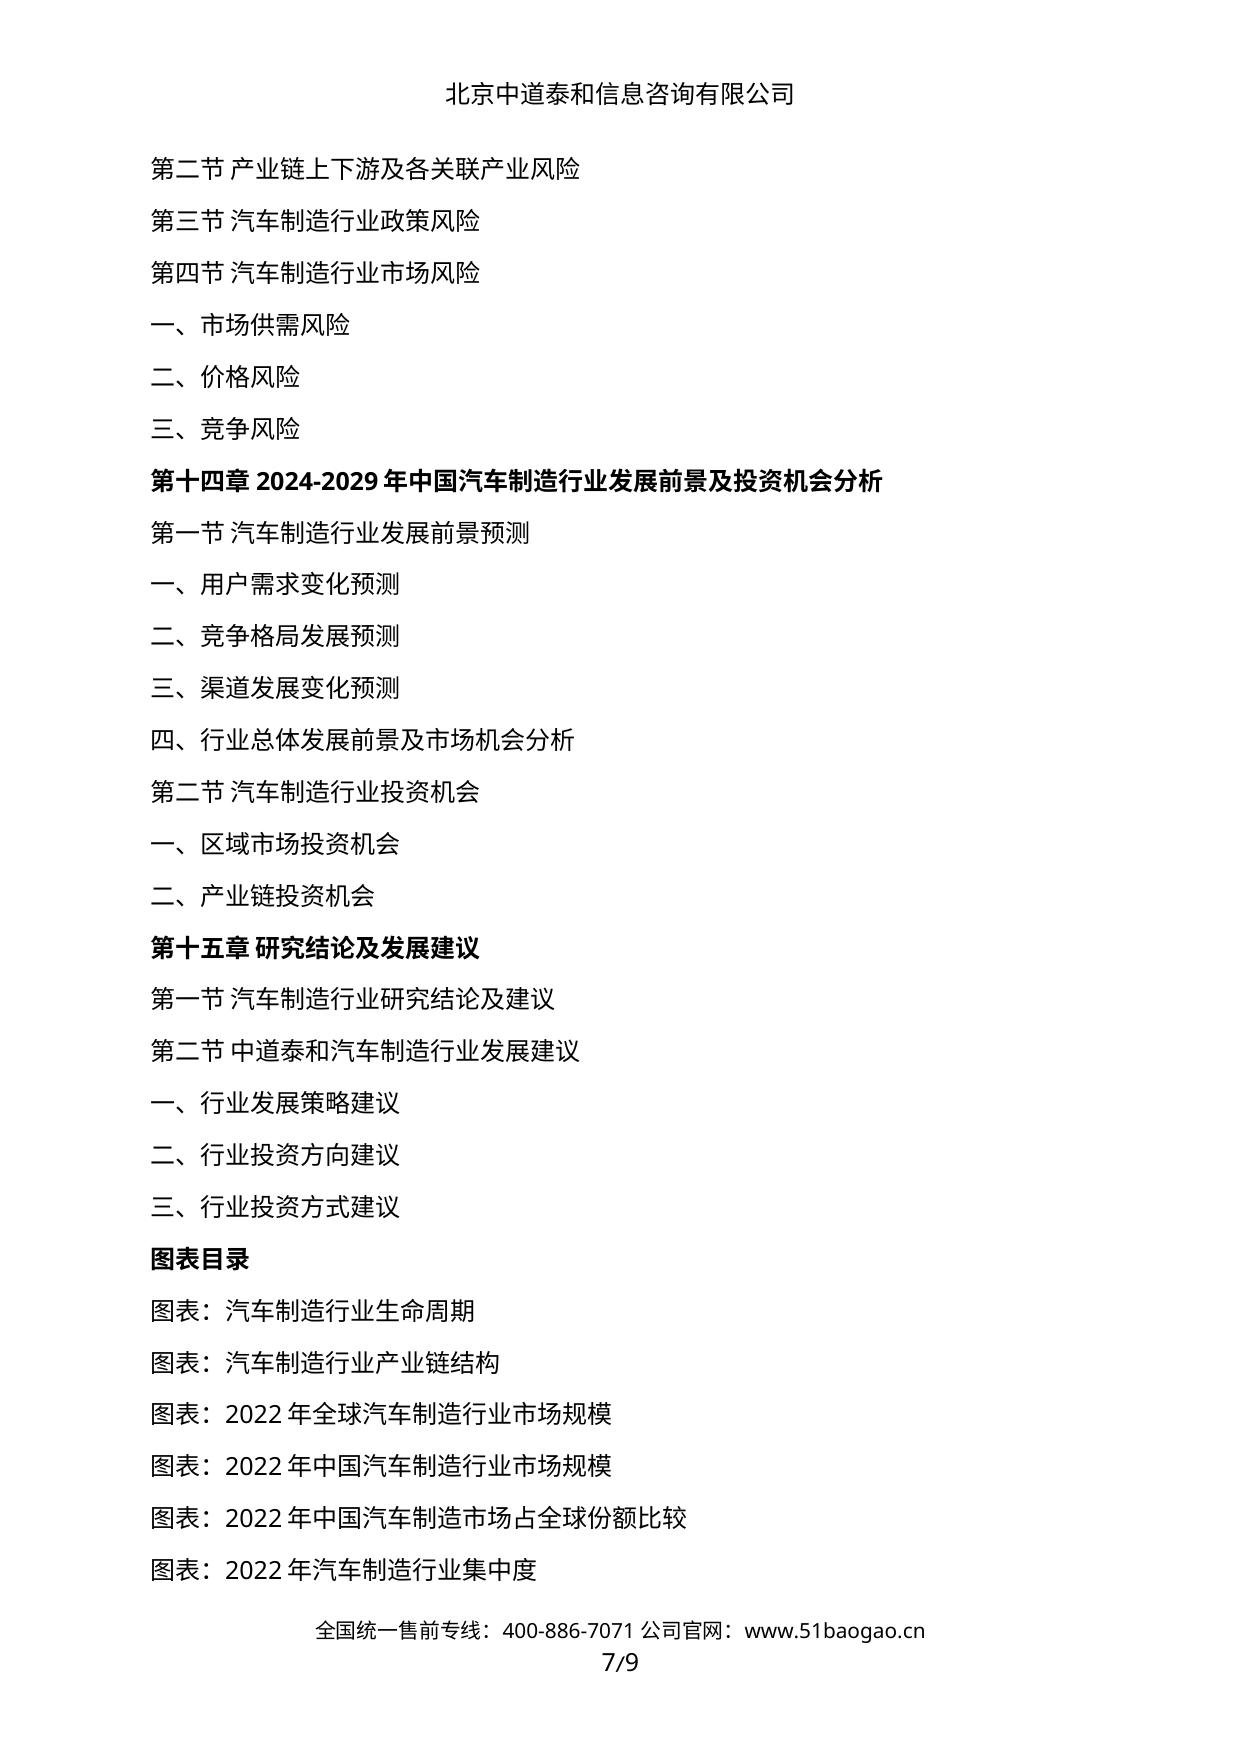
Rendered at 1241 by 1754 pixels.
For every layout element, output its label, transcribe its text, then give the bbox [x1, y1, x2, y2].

text 图表：2022年中国汽车制造市场占全球份额比较 [150, 1499, 1090, 1535]
text 第四节 汽车制造行业市场风险 [150, 254, 1090, 290]
text 图表：2022年汽车制造行业集中度 [150, 1551, 1090, 1587]
text 图表目录 [150, 1239, 1090, 1276]
text 第二节 中道泰和汽车制造行业发展建议 [150, 1032, 1090, 1068]
text 一、行业发展策略建议 [150, 1084, 1090, 1120]
text 四、行业总体发展前景及市场机会分析 [150, 721, 1090, 757]
text 二、价格风险 [150, 357, 1090, 394]
text 一、市场供需风险 [150, 306, 1090, 342]
text 二、竞争格局发展预测 [150, 617, 1090, 653]
text 一、区域市场投资机会 [150, 824, 1090, 861]
text 第二节 汽车制造行业投资机会 [150, 772, 1090, 809]
text 第一节 汽车制造行业发展前景预测 [150, 513, 1090, 549]
text 二、行业投资方向建议 [150, 1136, 1090, 1172]
text 第十五章 研究结论及发展建议 [150, 928, 1090, 964]
text 第一节 汽车制造行业研究结论及建议 [150, 980, 1090, 1016]
text 第二节 产业链上下游及各关联产业风险 [150, 150, 1090, 186]
text 三、渠道发展变化预测 [150, 669, 1090, 705]
text 三、行业投资方式建议 [150, 1187, 1090, 1224]
text 图表：汽车制造行业生命周期 [150, 1291, 1090, 1327]
text 图表：2022年全球汽车制造行业市场规模 [150, 1395, 1090, 1431]
text 二、产业链投资机会 [150, 876, 1090, 912]
text 第十四章 2024-2029年中国汽车制造行业发展前景及投资机会分析 [150, 461, 1090, 497]
text 图表：2022年中国汽车制造行业市场规模 [150, 1447, 1090, 1483]
text 第三节 汽车制造行业政策风险 [150, 202, 1090, 238]
text 三、竞争风险 [150, 409, 1090, 446]
text 一、用户需求变化预测 [150, 565, 1090, 601]
text 图表：汽车制造行业产业链结构 [150, 1343, 1090, 1379]
